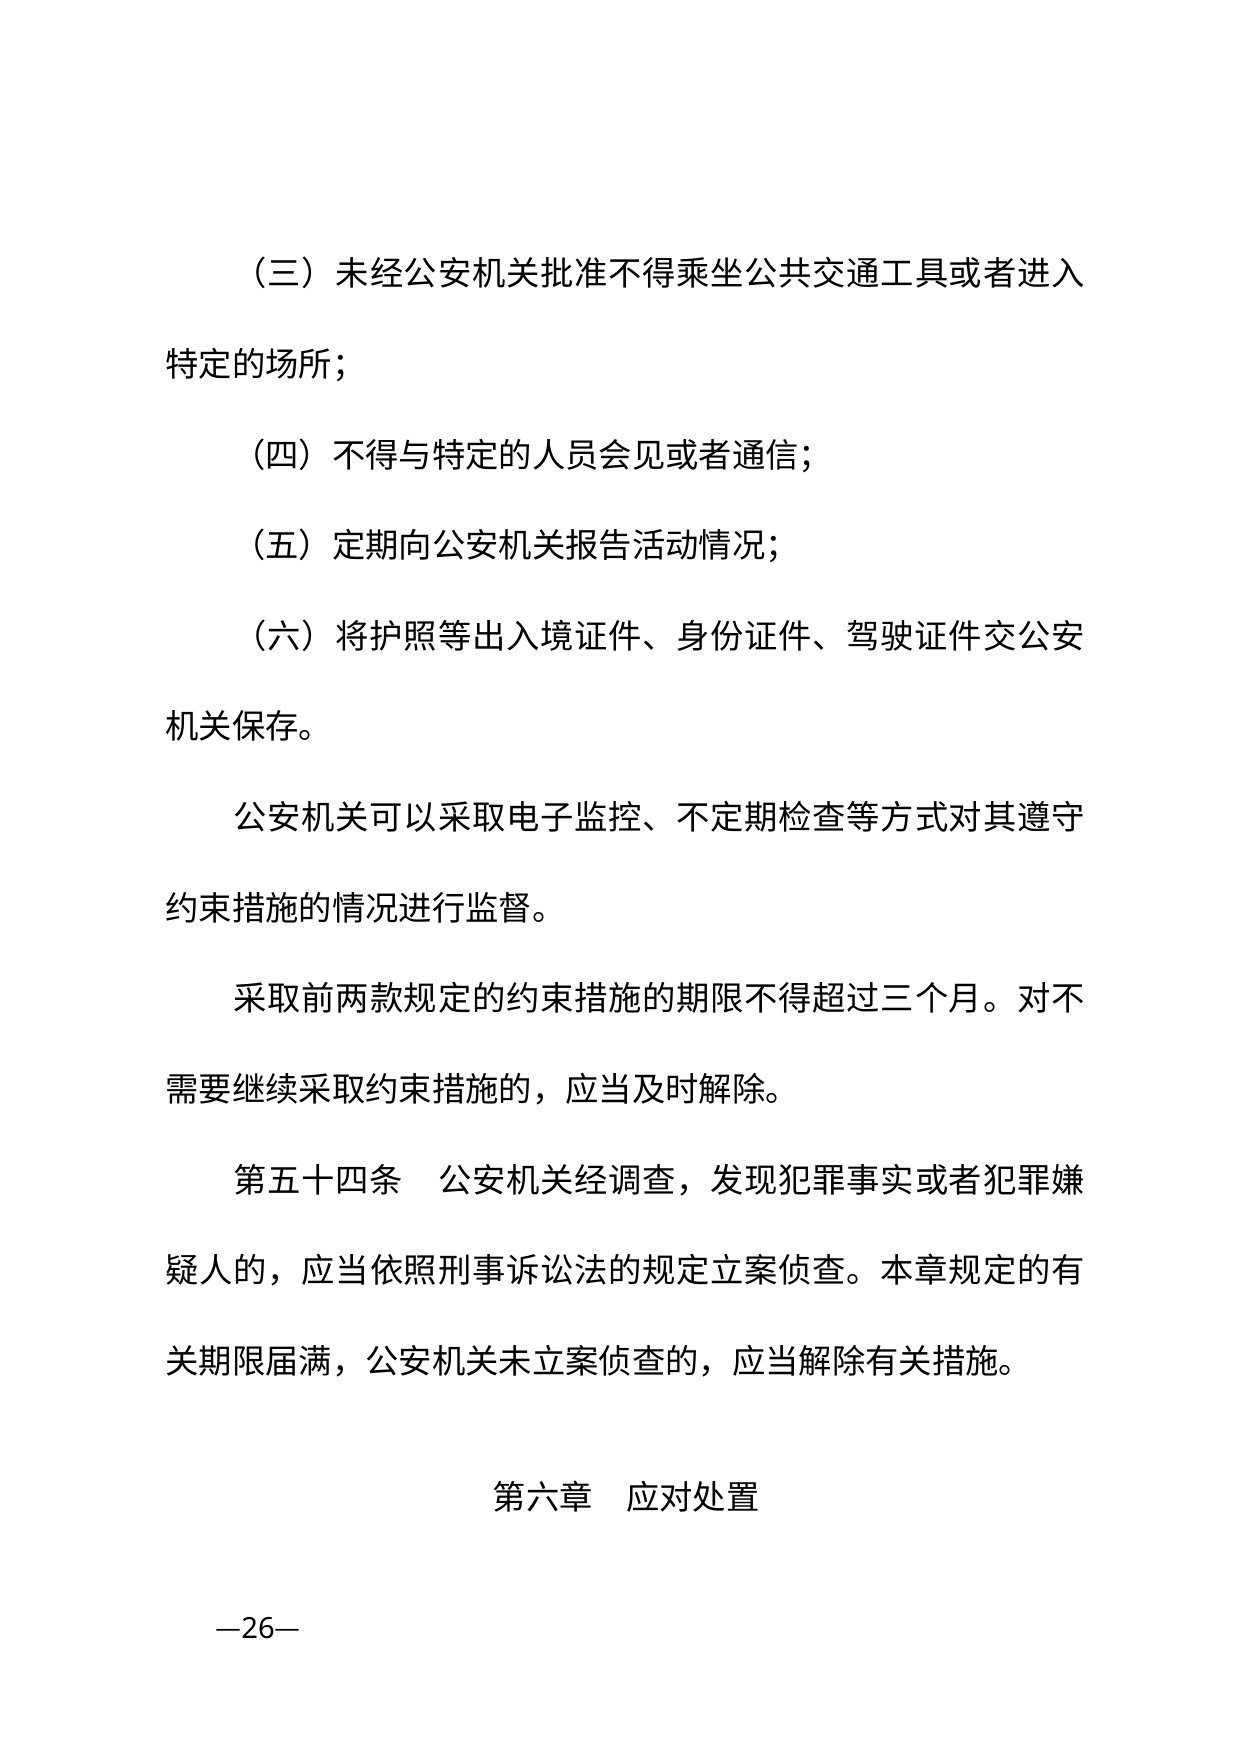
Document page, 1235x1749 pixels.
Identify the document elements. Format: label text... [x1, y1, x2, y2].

text （三）未经公安机关批准不得乘坐公共交通工具或者进入特定的场所； [165, 226, 1087, 407]
text 第五十四条 公安机关经调查，发现犯罪事实或者犯罪嫌疑人的，应当依照刑事诉讼法的规定立案侦查。本章规定的有关期限届满，公安机关未立案侦查的，应当解除有关措施。 [165, 1132, 1087, 1404]
text （五）定期向公安机关报告活动情况； [165, 498, 1087, 588]
text 采取前两款规定的约束措施的期限不得超过三个月。对不需要继续采取约束措施的，应当及时解除。 [165, 951, 1087, 1132]
text 第六章 应对处置 [165, 1449, 1087, 1540]
text （六）将护照等出入境证件、身份证件、驾驶证件交公安机关保存。 [165, 588, 1087, 770]
text （四）不得与特定的人员会见或者通信； [165, 407, 1087, 498]
text 公安机关可以采取电子监控、不定期检查等方式对其遵守约束措施的情况进行监督。 [165, 770, 1087, 951]
